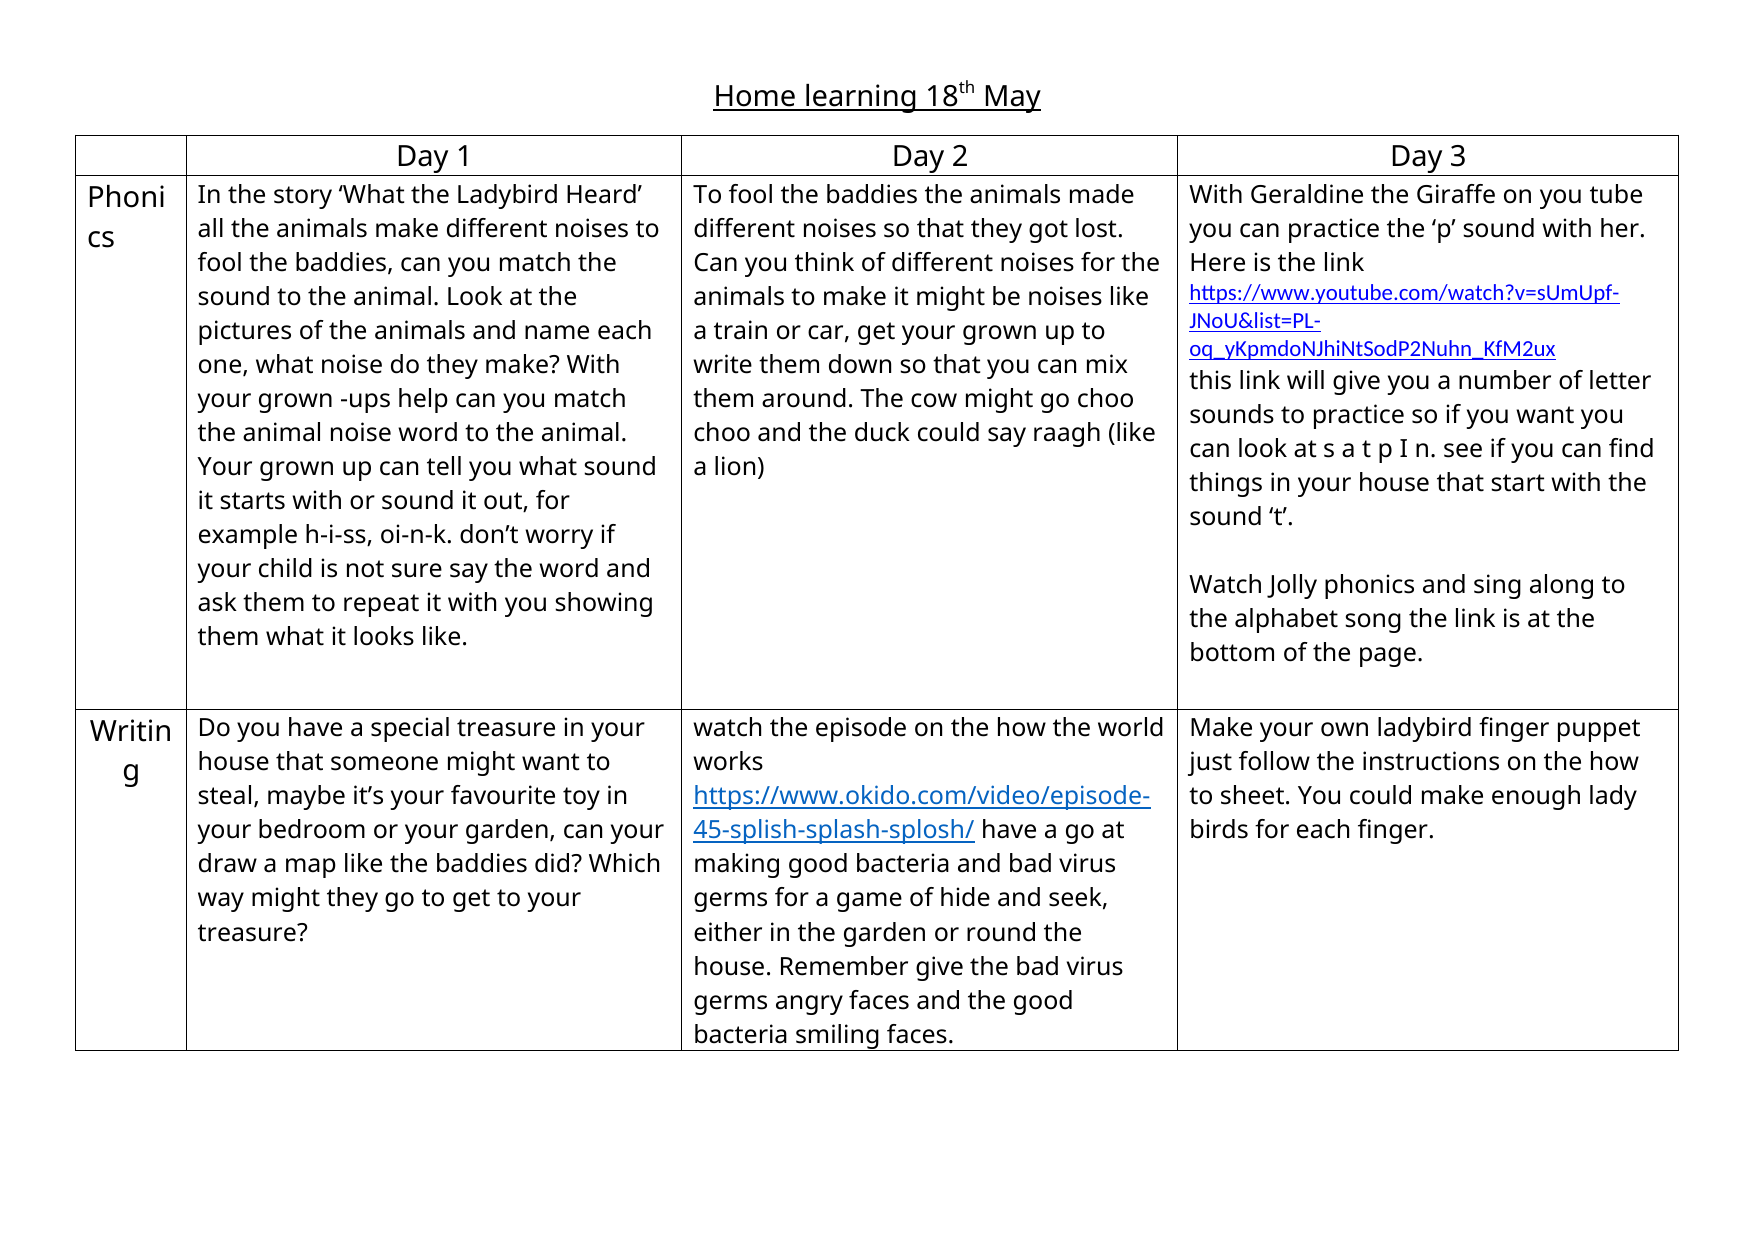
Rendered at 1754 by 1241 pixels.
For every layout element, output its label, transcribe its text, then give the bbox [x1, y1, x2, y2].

table_header [76, 136, 186, 175]
table_cell To fool the baddies the animals made different noises so that they got lost. Can you think of different noises for the animals to make it might be noises like a train or car, get your grown up to write them down so that you can mix them around. The cow might go choo choo and the duck could say raagh (like a lion) [682, 176, 1177, 709]
table_cell Do you have a special treasure in your house that someone might want to steal, maybe it’s your favourite toy in your bedroom or your garden, can your draw a map like the baddies did? Which way might they go to get to your treasure? [187, 710, 681, 1050]
table_cell In the story ‘What the Ladybird Heard’ all the animals make different noises to fool the baddies, can you match the sound to the animal. Look at the pictures of the animals and name each one, what noise do they make? With your grown -ups help can you match the animal noise word to the animal. Your grown up can tell you what sound it starts with or sound it out, for example h-i-ss, oi-n-k. don’t worry if your child is not sure say the word and ask them to repeat it with you showing them what it looks like. [187, 176, 681, 709]
table_header Day 3 [1178, 136, 1678, 175]
table_header Day 1 [187, 136, 681, 175]
table_cell Make your own ladybird finger puppet just follow the instructions on the how to sheet. You could make enough lady birds for each finger. [1178, 710, 1678, 1050]
table_cell watch the episode on the how the world works https://www.okido.com/video/episode-45-splish-splash-splosh/ have a go at making good bacteria and bad virus germs for a game of hide and seek, either in the garden or round the house. Remember give the bad virus germs angry faces and the good bacteria smiling faces. [682, 710, 1177, 1050]
text Home learning 18th May [75, 75, 1679, 115]
table_header Day 2 [682, 136, 1177, 175]
table_cell Writing [76, 710, 186, 1050]
table_cell Phonics [76, 176, 186, 709]
table_cell With Geraldine the Giraffe on you tube you can practice the ‘p’ sound with her. Here is the link https://www.youtube.com/watch?v=sUmUpf-JNoU&list=PL-oq_yKpmdoNJhiNtSodP2Nuhn_KfM2ux this link will give you a number of letter sounds to practice so if you want you can look at s a t p I n. see if you can find things in your house that start with the sound ‘t’. Watch Jolly phonics and sing along to the alphabet song the link is at the bottom of the page. [1178, 176, 1678, 709]
